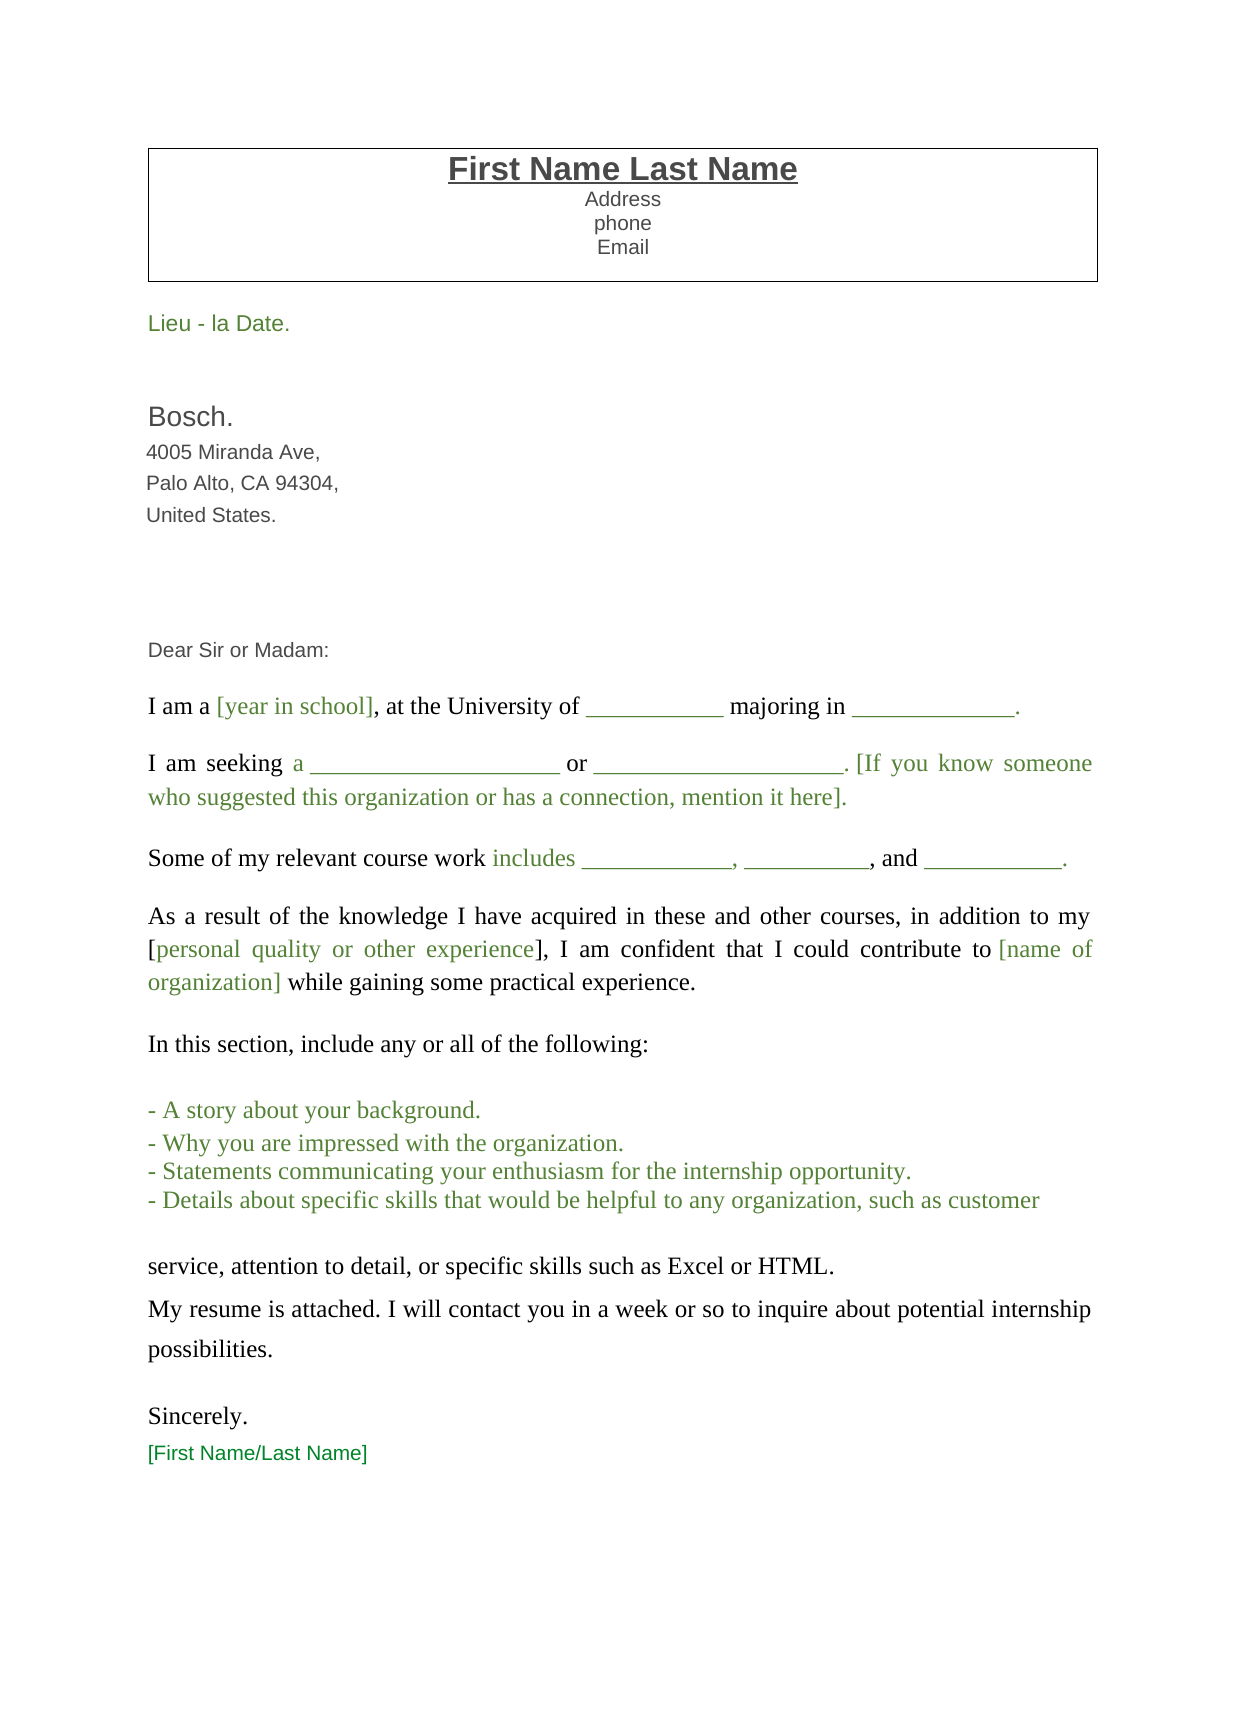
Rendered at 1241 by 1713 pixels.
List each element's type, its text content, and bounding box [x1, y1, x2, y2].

text - Statements communicating your enthusiasm for the internship opportunity. [148, 1156, 1092, 1185]
text Some of my relevant course work includes ____________, __________, and ___________. [148, 843, 1092, 872]
text - Details about specific skills that would be helpful to any organization, such as customer [148, 1185, 1092, 1214]
text I am a [year in school], at the University of ___________ majoring in _____________. [148, 691, 1092, 720]
text In this section, include any or all of the following: [148, 1029, 1092, 1057]
text Dear Sir or Madam: [148, 631, 1092, 662]
text As a result of the knowledge I have acquired in these and other courses, in addition to my [personal quality or other experience], I am confident that I could contribute to [name of organization] while gaining some practical experience. [148, 901, 1092, 996]
text [First Name/Last Name] [148, 1441, 1092, 1465]
table_header First Name Last Name Address phone Email [149, 149, 1097, 281]
text - A story about your background. [148, 1095, 1092, 1123]
text Bosch. [140, 400, 1092, 433]
text service, attention to detail, or specific skills such as Excel or HTML. [148, 1251, 1092, 1280]
text My resume is attached. I will contact you in a week or so to inquire about potential internship possibilities. [148, 1284, 1092, 1362]
text Palo Alto, CA 94304, [140, 464, 1092, 495]
text - Why you are impressed with the organization. [148, 1128, 1092, 1156]
text 4005 Miranda Ave, [140, 433, 1092, 464]
text Sincerely. [148, 1401, 1092, 1430]
text Lieu - la Date. [148, 310, 1092, 336]
text I am seeking a ____________________ or ____________________. [If you know someone who suggested this organization or has a connection, mention it here]. [148, 748, 1092, 810]
text United States. [140, 495, 1092, 526]
